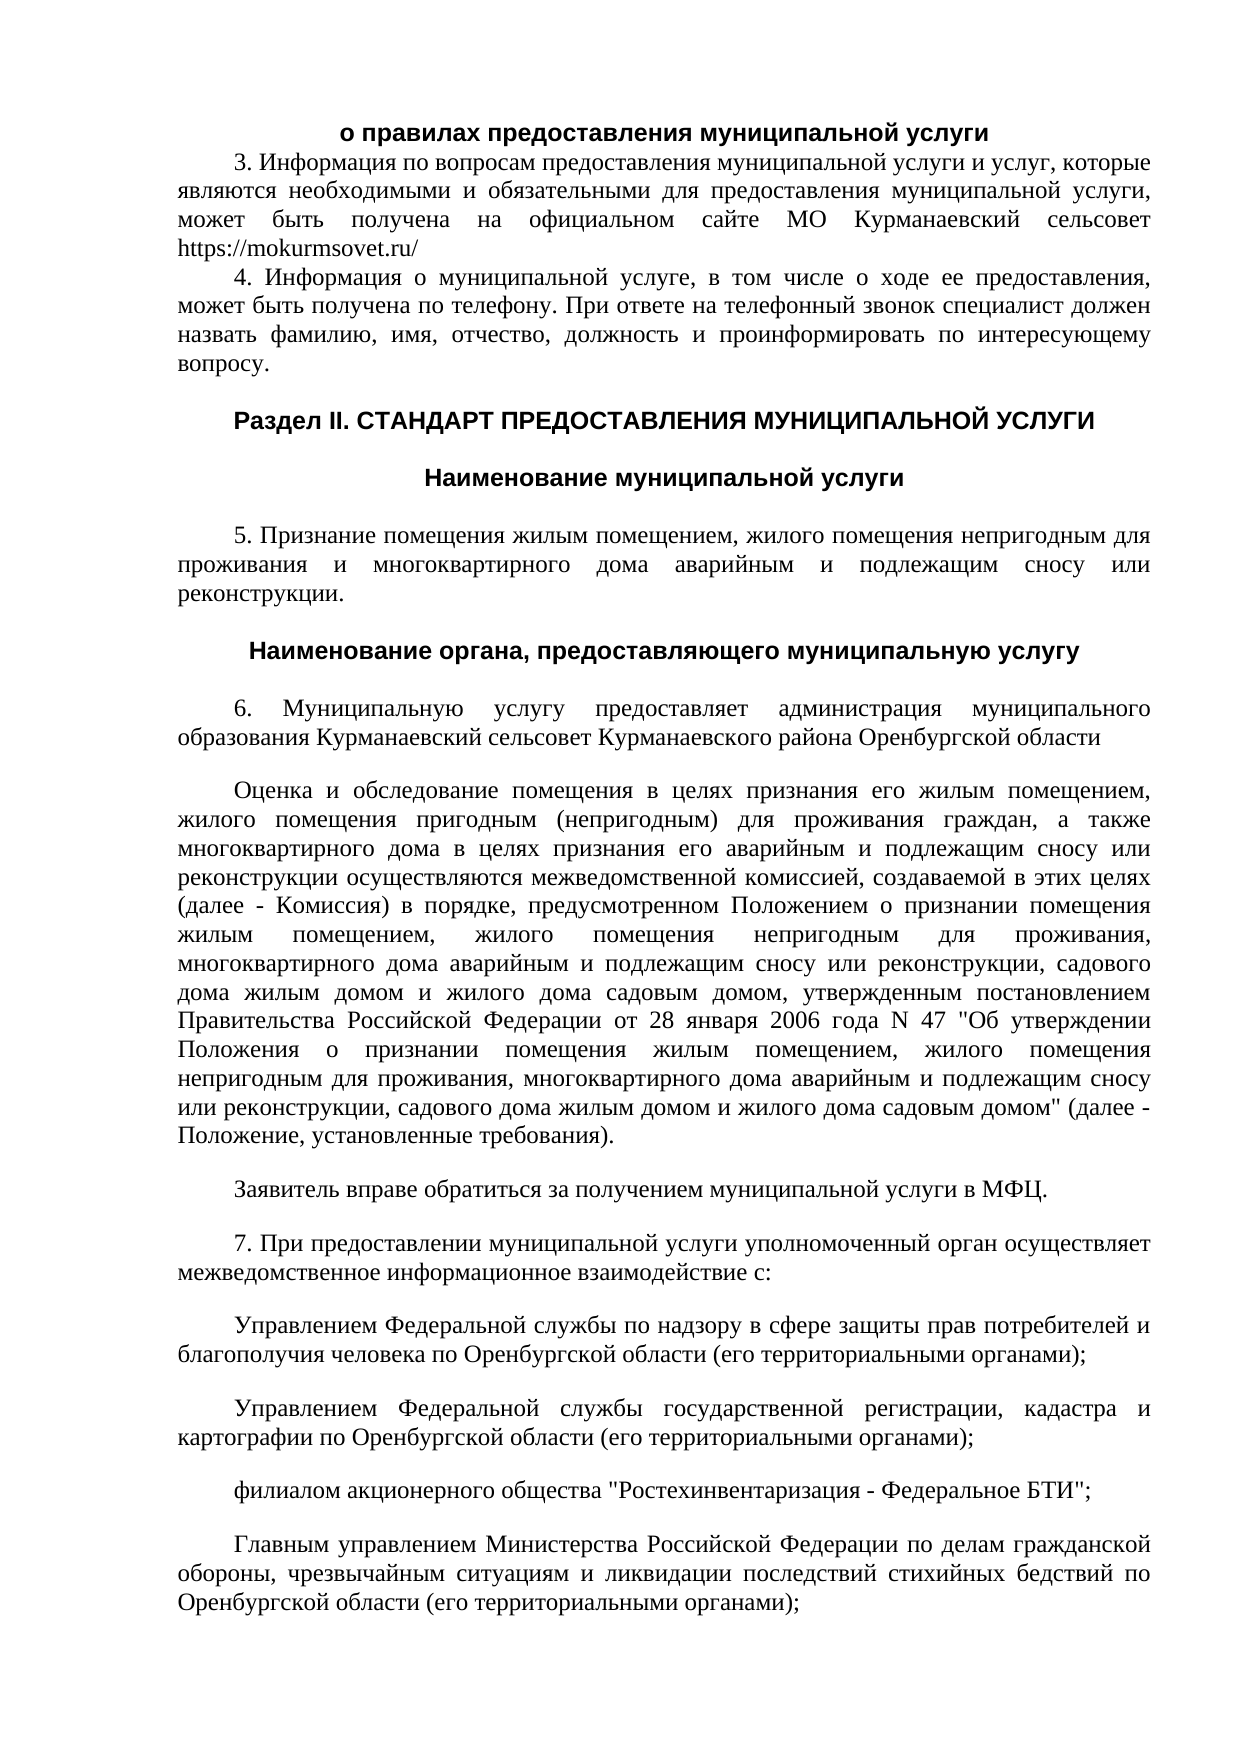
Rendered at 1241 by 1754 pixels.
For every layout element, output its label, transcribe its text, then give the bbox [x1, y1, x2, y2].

text 3. Информация по вопросам предоставления муниципальной услуги и услуг, которые являются необходимыми и обязательными для предоставления муниципальной услуги, может быть получена на официальном сайте МО Курманаевский сельсовет https://mokurmsovet.ru/ [177, 147, 1152, 262]
text 4. Информация о муниципальной услуге, в том числе о ходе ее предоставления, может быть получена по телефону. При ответе на телефонный звонок специалист должен назвать фамилию, имя, отчество, должность и проинформировать по интересующему вопросу. [177, 262, 1152, 377]
text филиалом акционерного общества "Ростехинвентаризация - Федеральное БТИ"; [177, 1476, 1152, 1504]
title о правилах предоставления муниципальной услуги [177, 118, 1152, 147]
title Наименование органа, предоставляющего муниципальную услугу [177, 636, 1152, 664]
title Наименование муниципальной услуги [177, 463, 1152, 492]
text Главным управлением Министерства Российской Федерации по делам гражданской обороны, чрезвычайным ситуациям и ликвидации последствий стихийных бедствий по Оренбургской области (его территориальными органами); [177, 1529, 1152, 1616]
text Управлением Федеральной службы по надзору в сфере защиты прав потребителей и благополучия человека по Оренбургской области (его территориальными органами); [177, 1311, 1152, 1368]
text Управлением Федеральной службы государственной регистрации, кадастра и картографии по Оренбургской области (его территориальными органами); [177, 1393, 1152, 1451]
title Раздел II. СТАНДАРТ ПРЕДОСТАВЛЕНИЯ МУНИЦИПАЛЬНОЙ УСЛУГИ [177, 406, 1152, 434]
text 6. Муниципальную услугу предоставляет администрация муниципального образования Курманаевский сельсовет Курманаевского района Оренбургской области [177, 693, 1152, 751]
text Оценка и обследование помещения в целях признания его жилым помещением, жилого помещения пригодным (непригодным) для проживания граждан, а также многоквартирного дома в целях признания его аварийным и подлежащим сносу или реконструкции осуществляются межведомственной комиссией, создаваемой в этих целях (далее - Комиссия) в порядке, предусмотренном Положением о признании помещения жилым помещением, жилого помещения непригодным для проживания, многоквартирного дома аварийным и подлежащим сносу или реконструкции, садового дома жилым домом и жилого дома садовым домом, утвержденным постановлением Правительства Российской Федерации от 28 января 2006 года N 47 "Об утверждении Положения о признании помещения жилым помещением, жилого помещения непригодным для проживания, многоквартирного дома аварийным и подлежащим сносу или реконструкции, садового дома жилым домом и жилого дома садовым домом" (далее - Положение, установленные требования). [177, 776, 1152, 1149]
text 5. Признание помещения жилым помещением, жилого помещения непригодным для проживания и многоквартирного дома аварийным и подлежащим сносу или реконструкции. [177, 521, 1152, 607]
text Заявитель вправе обратиться за получением муниципальной услуги в МФЦ. [177, 1174, 1152, 1203]
text 7. При предоставлении муниципальной услуги уполномоченный орган осуществляет межведомственное информационное взаимодействие с: [177, 1228, 1152, 1286]
